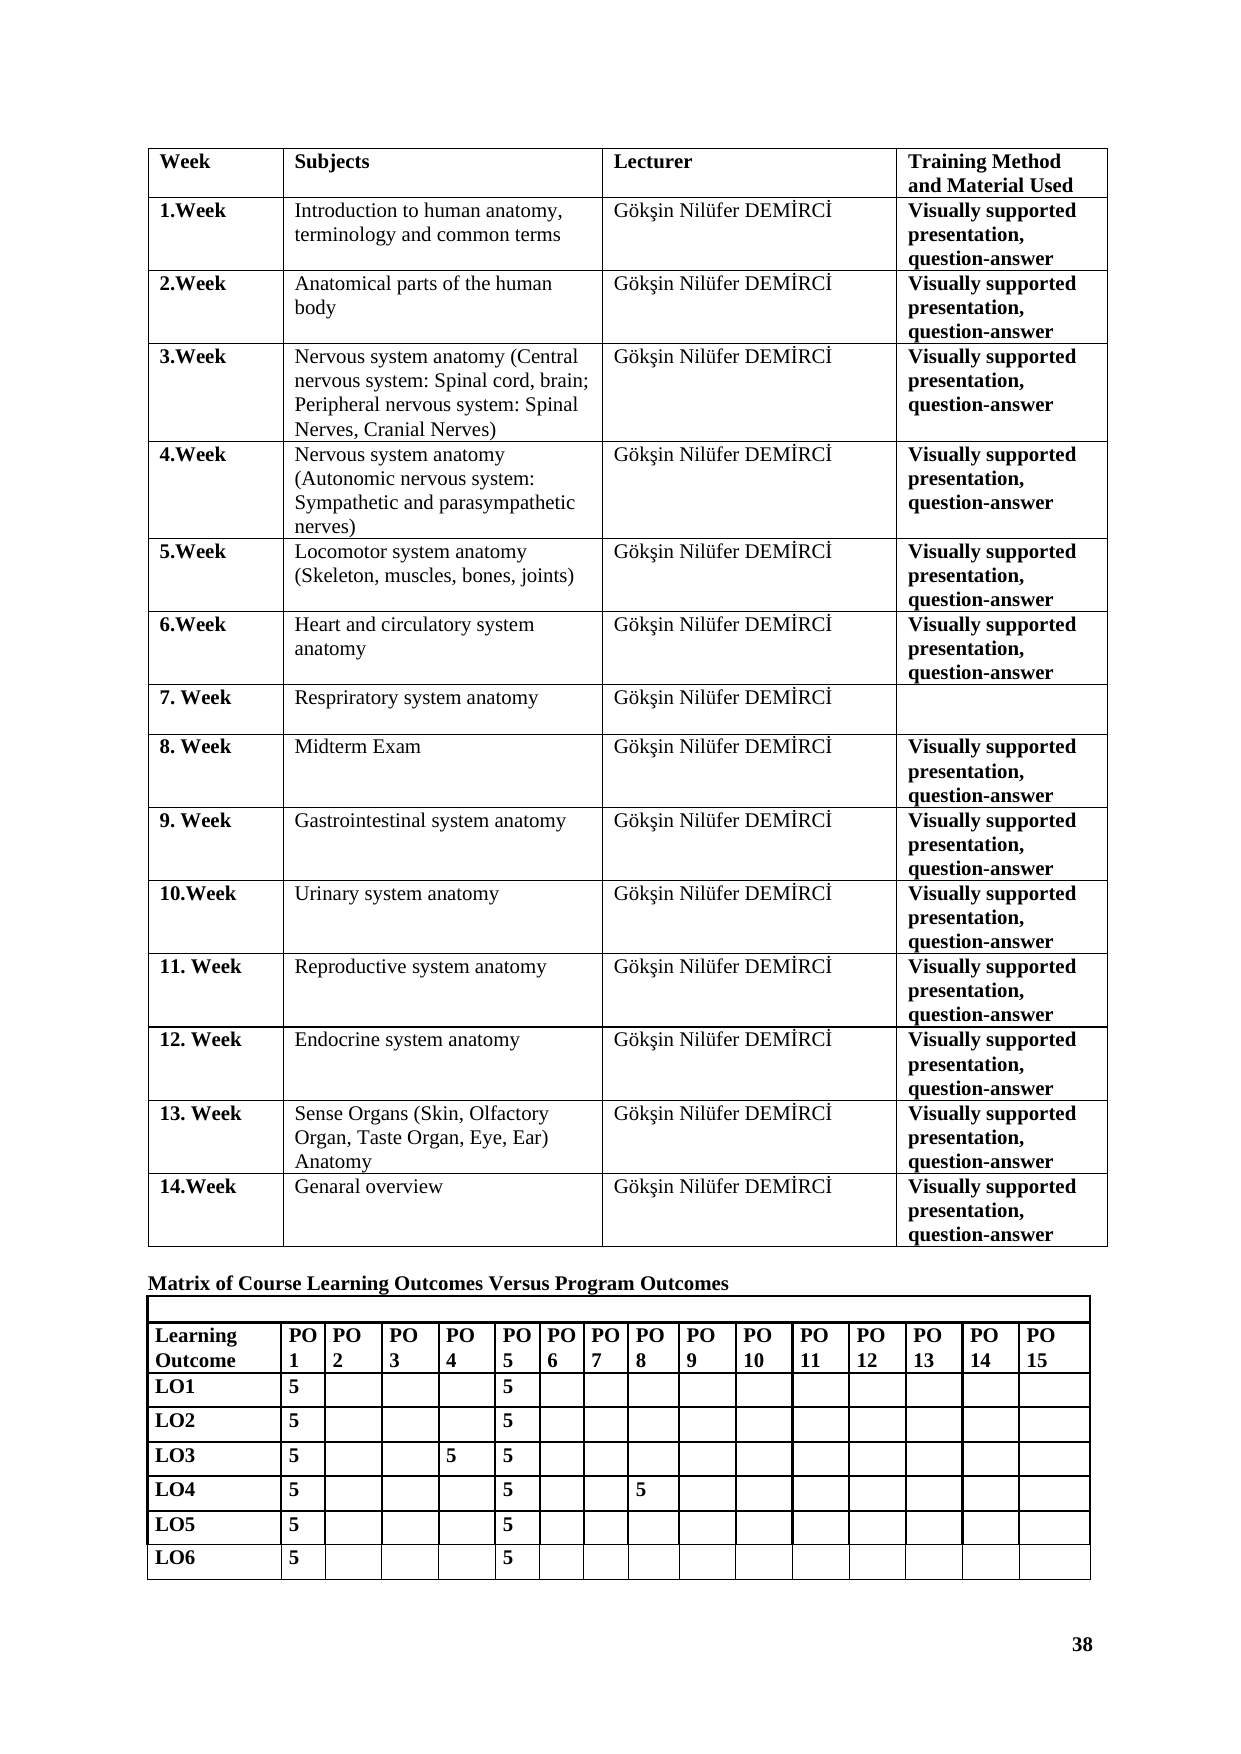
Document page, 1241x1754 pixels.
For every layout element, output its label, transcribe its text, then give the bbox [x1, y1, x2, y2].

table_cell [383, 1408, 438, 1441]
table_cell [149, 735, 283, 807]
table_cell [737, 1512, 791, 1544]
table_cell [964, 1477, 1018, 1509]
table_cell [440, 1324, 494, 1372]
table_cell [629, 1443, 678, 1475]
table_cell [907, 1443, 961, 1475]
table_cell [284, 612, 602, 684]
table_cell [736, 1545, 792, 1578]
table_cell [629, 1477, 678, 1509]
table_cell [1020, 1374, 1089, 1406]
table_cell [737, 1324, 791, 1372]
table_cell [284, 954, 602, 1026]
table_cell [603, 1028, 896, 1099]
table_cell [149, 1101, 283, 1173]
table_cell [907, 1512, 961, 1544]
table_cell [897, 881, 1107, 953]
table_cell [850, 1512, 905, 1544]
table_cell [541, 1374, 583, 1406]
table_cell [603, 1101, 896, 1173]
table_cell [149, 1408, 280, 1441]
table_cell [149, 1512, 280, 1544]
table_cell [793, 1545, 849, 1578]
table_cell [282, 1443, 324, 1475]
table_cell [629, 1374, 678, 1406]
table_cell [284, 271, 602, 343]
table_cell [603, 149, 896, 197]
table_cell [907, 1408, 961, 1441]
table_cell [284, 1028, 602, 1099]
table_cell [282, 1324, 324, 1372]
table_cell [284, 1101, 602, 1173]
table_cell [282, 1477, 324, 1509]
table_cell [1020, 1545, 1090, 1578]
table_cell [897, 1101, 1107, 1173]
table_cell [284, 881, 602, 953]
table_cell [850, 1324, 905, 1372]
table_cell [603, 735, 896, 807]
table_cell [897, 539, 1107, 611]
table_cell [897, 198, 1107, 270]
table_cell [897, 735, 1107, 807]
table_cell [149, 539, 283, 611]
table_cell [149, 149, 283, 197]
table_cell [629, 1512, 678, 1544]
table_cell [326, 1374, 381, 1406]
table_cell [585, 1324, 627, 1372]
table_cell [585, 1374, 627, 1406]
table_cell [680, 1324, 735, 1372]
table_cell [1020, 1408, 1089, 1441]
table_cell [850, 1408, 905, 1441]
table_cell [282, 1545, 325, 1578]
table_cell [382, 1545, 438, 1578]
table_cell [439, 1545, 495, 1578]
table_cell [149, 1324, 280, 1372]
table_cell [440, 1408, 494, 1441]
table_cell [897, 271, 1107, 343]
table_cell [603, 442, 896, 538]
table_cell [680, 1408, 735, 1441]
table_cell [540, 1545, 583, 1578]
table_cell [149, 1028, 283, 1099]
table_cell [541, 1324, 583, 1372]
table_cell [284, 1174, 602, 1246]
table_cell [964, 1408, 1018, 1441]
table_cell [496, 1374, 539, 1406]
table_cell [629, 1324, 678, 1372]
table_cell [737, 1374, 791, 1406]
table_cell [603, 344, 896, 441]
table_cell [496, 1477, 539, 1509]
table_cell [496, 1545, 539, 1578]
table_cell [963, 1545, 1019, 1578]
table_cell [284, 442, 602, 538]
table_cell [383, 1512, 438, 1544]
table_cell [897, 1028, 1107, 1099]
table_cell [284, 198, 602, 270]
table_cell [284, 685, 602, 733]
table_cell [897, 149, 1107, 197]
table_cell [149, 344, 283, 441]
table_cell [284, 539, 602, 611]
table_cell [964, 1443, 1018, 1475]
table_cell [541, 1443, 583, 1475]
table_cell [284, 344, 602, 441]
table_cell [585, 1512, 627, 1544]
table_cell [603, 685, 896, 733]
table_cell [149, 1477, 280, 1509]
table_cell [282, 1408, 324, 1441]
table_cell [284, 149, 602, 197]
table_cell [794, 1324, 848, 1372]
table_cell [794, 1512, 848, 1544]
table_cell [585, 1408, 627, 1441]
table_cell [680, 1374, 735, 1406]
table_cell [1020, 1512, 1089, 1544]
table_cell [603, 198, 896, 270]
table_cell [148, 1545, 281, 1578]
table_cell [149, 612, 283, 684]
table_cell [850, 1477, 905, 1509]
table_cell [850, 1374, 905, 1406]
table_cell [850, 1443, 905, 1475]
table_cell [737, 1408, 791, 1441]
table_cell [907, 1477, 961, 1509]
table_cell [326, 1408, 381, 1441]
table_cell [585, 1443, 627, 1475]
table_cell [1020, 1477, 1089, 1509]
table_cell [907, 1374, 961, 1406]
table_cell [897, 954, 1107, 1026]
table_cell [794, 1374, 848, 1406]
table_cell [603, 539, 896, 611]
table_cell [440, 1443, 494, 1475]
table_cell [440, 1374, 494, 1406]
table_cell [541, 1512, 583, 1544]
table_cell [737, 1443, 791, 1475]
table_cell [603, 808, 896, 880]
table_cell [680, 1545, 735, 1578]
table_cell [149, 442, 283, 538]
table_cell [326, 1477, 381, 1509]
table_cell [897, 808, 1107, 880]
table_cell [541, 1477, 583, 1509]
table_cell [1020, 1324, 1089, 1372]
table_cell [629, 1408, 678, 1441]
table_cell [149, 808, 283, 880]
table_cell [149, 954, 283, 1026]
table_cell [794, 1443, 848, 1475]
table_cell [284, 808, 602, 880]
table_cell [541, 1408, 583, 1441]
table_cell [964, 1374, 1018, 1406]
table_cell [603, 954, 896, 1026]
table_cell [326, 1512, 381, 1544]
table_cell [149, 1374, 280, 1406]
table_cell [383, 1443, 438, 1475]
text Matrix of Course Learning Outcomes Versus Program Outcomes [148, 1271, 1093, 1295]
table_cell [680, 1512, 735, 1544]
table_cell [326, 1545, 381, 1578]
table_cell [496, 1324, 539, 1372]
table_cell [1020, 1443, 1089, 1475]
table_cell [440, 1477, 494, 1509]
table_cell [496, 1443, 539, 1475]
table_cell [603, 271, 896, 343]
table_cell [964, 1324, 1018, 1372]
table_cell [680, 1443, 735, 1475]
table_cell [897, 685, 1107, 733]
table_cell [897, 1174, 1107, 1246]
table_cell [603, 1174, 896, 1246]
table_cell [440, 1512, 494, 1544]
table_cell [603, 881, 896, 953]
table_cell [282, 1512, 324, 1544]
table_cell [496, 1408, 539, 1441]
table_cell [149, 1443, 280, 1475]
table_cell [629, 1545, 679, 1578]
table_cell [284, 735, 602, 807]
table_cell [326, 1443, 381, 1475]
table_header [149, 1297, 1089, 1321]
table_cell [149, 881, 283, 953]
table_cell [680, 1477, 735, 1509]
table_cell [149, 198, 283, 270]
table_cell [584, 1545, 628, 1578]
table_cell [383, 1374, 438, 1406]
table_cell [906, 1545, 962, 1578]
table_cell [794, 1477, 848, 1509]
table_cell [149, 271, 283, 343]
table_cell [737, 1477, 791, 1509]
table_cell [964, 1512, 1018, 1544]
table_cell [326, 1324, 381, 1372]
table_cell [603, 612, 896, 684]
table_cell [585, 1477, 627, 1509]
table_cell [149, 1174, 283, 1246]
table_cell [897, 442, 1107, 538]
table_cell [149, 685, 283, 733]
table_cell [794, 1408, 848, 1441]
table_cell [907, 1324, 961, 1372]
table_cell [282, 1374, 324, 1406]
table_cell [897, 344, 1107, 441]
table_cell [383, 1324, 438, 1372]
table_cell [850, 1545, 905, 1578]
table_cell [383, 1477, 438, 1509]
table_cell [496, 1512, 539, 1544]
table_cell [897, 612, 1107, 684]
